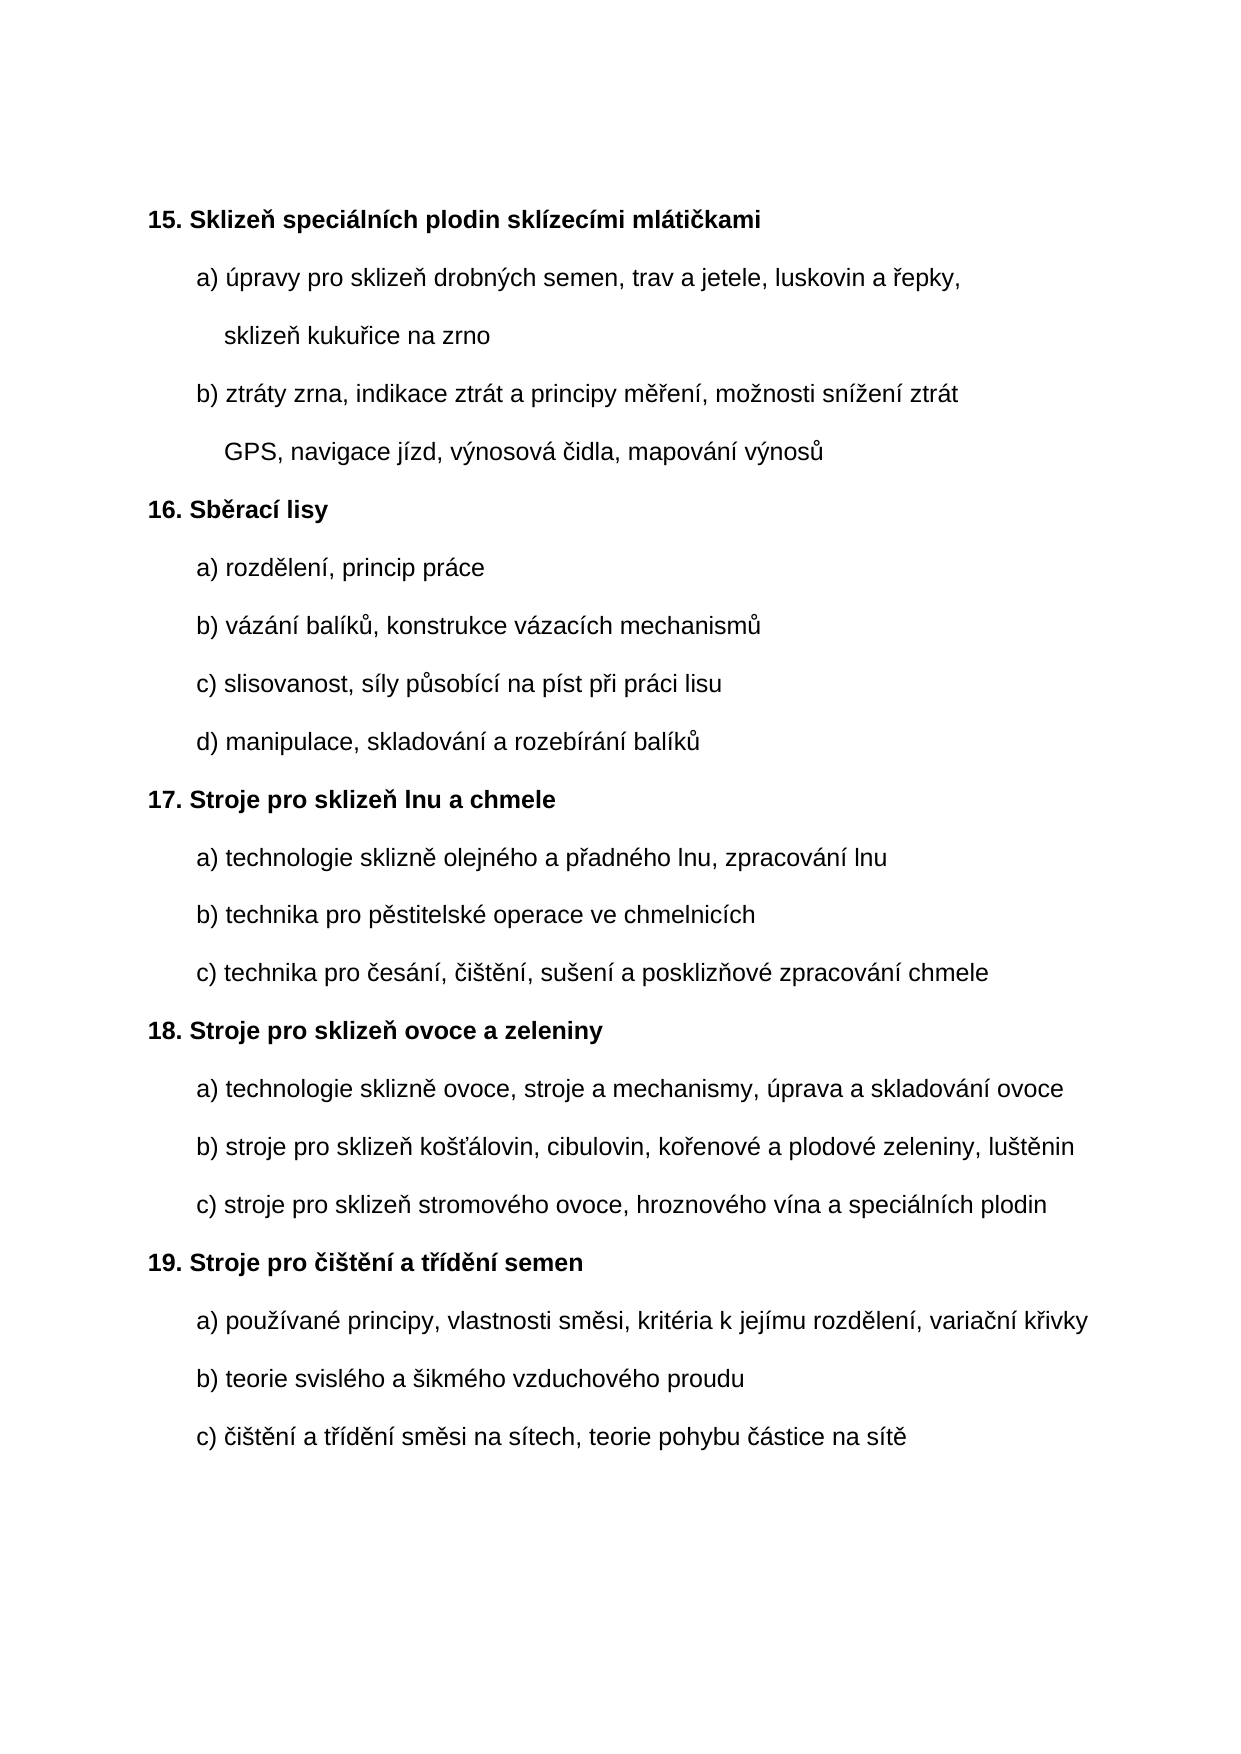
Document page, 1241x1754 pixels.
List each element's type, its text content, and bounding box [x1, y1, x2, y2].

text b) ztráty zrna, indikace ztrát a principy měření, možnosti snížení ztrát [148, 379, 1093, 408]
text a) úpravy pro sklizeň drobných semen, trav a jetele, luskovin a řepky, [148, 263, 1093, 292]
text sklizeň kukuřice na zrno [148, 321, 1093, 350]
text 17. Stroje pro sklizeň lnu a chmele [148, 785, 1093, 813]
text a) rozdělení, princip práce [148, 553, 1093, 582]
text 18. Stroje pro sklizeň ovoce a zeleniny [148, 1016, 1093, 1045]
text a) technologie sklizně olejného a přadného lnu, zpracování lnu [148, 843, 1093, 871]
text c) slisovanost, síly působící na píst při práci lisu [148, 669, 1093, 698]
text c) technika pro česání, čištění, sušení a posklizňové zpracování chmele [148, 958, 1093, 987]
text b) vázání balíků, konstrukce vázacích mechanismů [148, 611, 1093, 640]
text d) manipulace, skladování a rozebírání balíků [148, 727, 1093, 756]
text b) technika pro pěstitelské operace ve chmelnicích [148, 901, 1093, 929]
text a) používané principy, vlastnosti směsi, kritéria k jejímu rozdělení, variační křivky [148, 1306, 1093, 1335]
text GPS, navigace jízd, výnosová čidla, mapování výnosů [148, 437, 1093, 466]
text c) stroje pro sklizeň stromového ovoce, hroznového vína a speciálních plodin [148, 1190, 1093, 1219]
text c) čištění a třídění směsi na sítech, teorie pohybu částice na sítě [148, 1422, 1093, 1451]
text b) teorie svislého a šikmého vzduchového proudu [148, 1364, 1093, 1393]
text 19. Stroje pro čištění a třídění semen [148, 1248, 1093, 1277]
text 15. Sklizeň speciálních plodin sklízecími mlátičkami [148, 206, 1093, 234]
text b) stroje pro sklizeň košťálovin, cibulovin, kořenové a plodové zeleniny, luštěnin [148, 1132, 1093, 1161]
text a) technologie sklizně ovoce, stroje a mechanismy, úprava a skladování ovoce [148, 1074, 1093, 1103]
text 16. Sběrací lisy [148, 495, 1093, 524]
